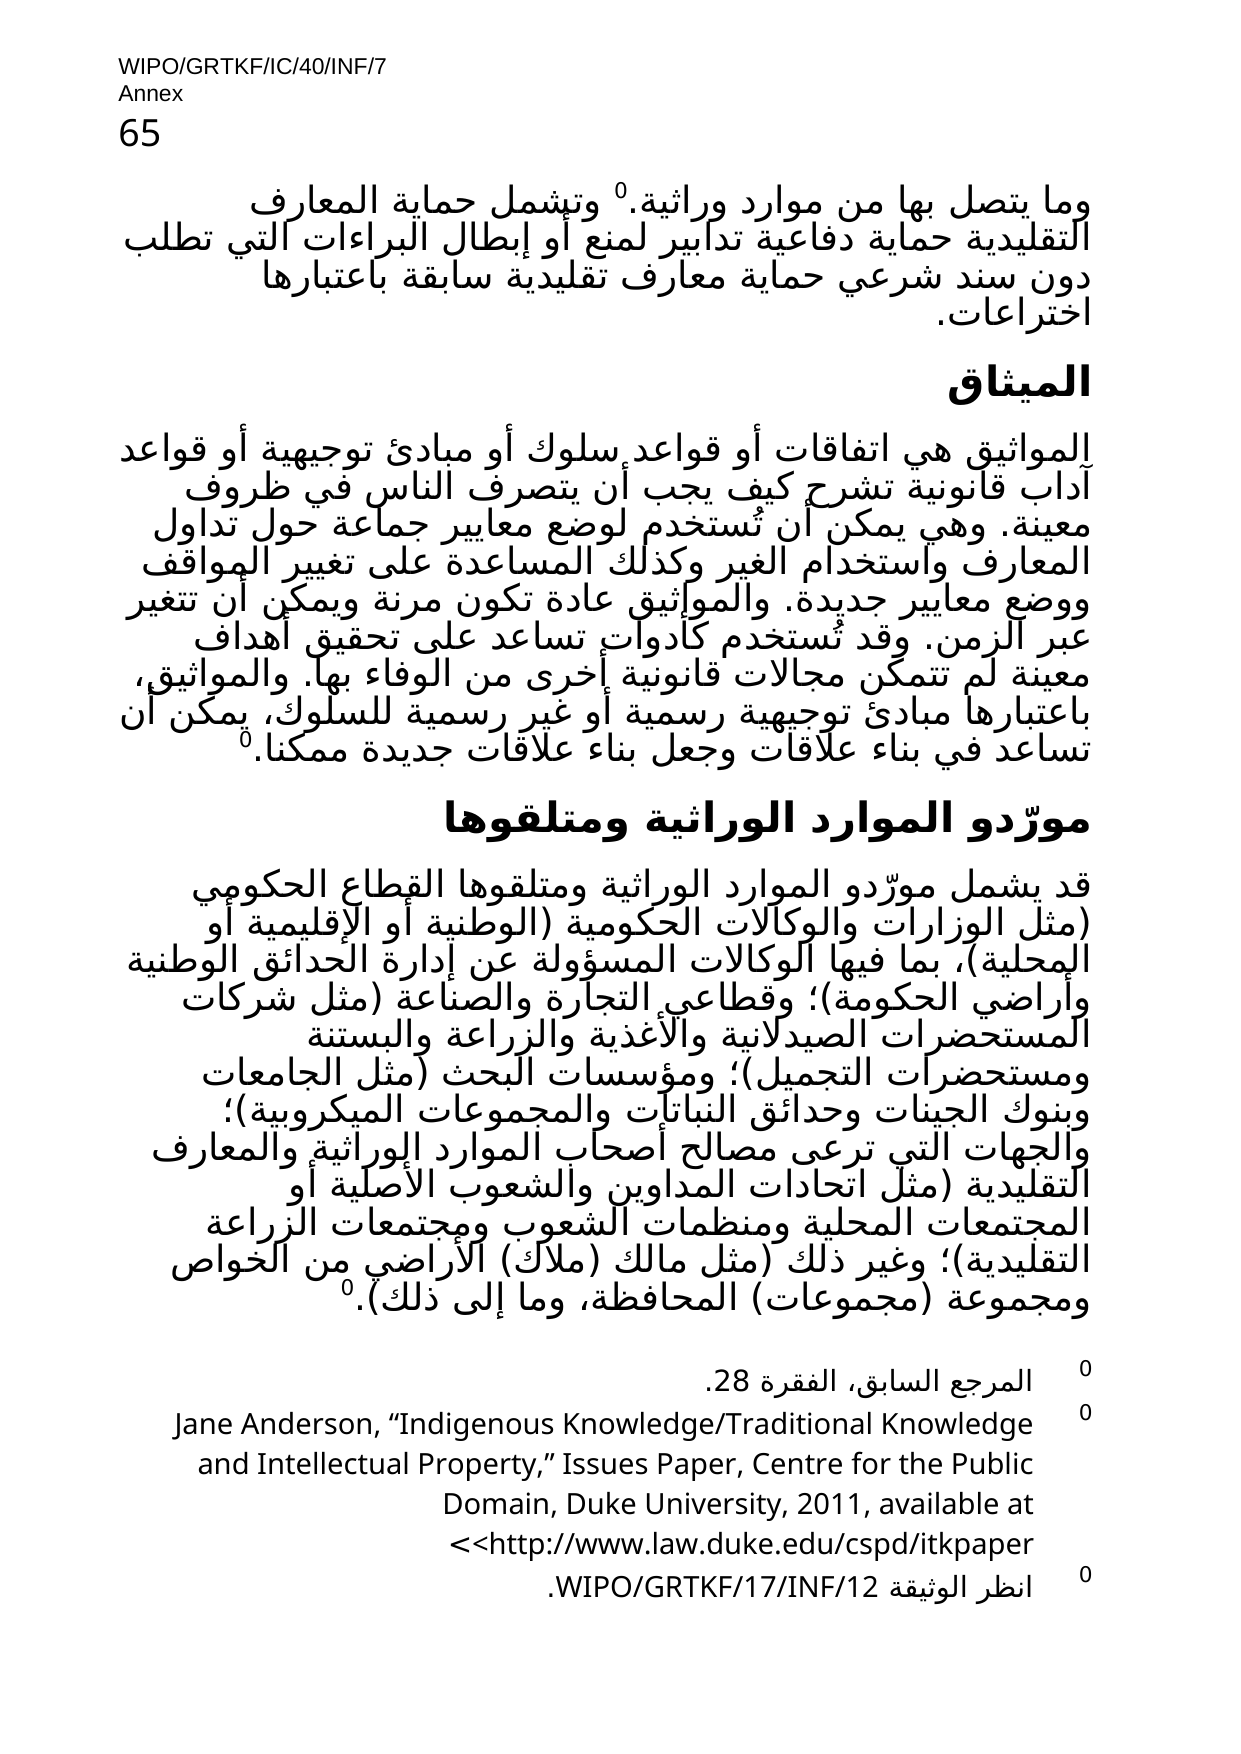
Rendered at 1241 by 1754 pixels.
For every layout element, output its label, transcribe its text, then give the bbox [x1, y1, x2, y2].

text المواثيق هي اتفاقات أو قواعد سلوك أو مبادئ توجيهية أو قواعد آداب قانونية تشرح كيف يجب أن يتصرف الناس في ظروف معينة. وهي يمكن أن تُستخدم لوضع معايير جماعة حول تداول المعارف واستخدام الغير وكذلك المساعدة على تغيير المواقف ووضع معايير جديدة. والمواثيق عادة تكون مرنة ويمكن أن تتغير عبر الزمن. وقد تُستخدم كأدوات تساعد على تحقيق أهداف معينة لم تتمكن مجالات قانونية أخرى من الوفاء بها. والمواثيق، باعتبارها مبادئ توجيهية رسمية أو غير رسمية للسلوك، يمكن أن تساعد في بناء علاقات وجعل بناء علاقات جديدة ممكنا. [118, 432, 1092, 769]
text قد يشمل مورّدو الموارد الوراثية ومتلقوها القطاع الحكومي (مثل الوزارات والوكالات الحكومية (الوطنية أو الإقليمية أو المحلية)، بما فيها الوكالات المسؤولة عن إدارة الحدائق الوطنية وأراضي الحكومة)؛ وقطاعي التجارة والصناعة (مثل شركات المستحضرات الصيدلانية والأغذية والزراعة والبستنة ومستحضرات التجميل)؛ ومؤسسات البحث (مثل الجامعات وبنوك الجينات وحدائق النباتات والمجموعات الميكروبية)؛ والجهات التي ترعى مصالح أصحاب الموارد الوراثية والمعارف التقليدية (مثل اتحادات المداوين والشعوب الأصلية أو المجتمعات المحلية ومنظمات الشعوب ومجتمعات الزراعة التقليدية)؛ وغير ذلك (مثل مالك (ملاك) الأراضي من الخواص ومجموعة (مجموعات) المحافظة، وما إلى ذلك). [118, 868, 1092, 1318]
subtitle مورّدو الموارد الوراثية ومتلقوها [118, 794, 1092, 843]
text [118, 183, 1092, 333]
subtitle الميثاق [118, 358, 1092, 407]
